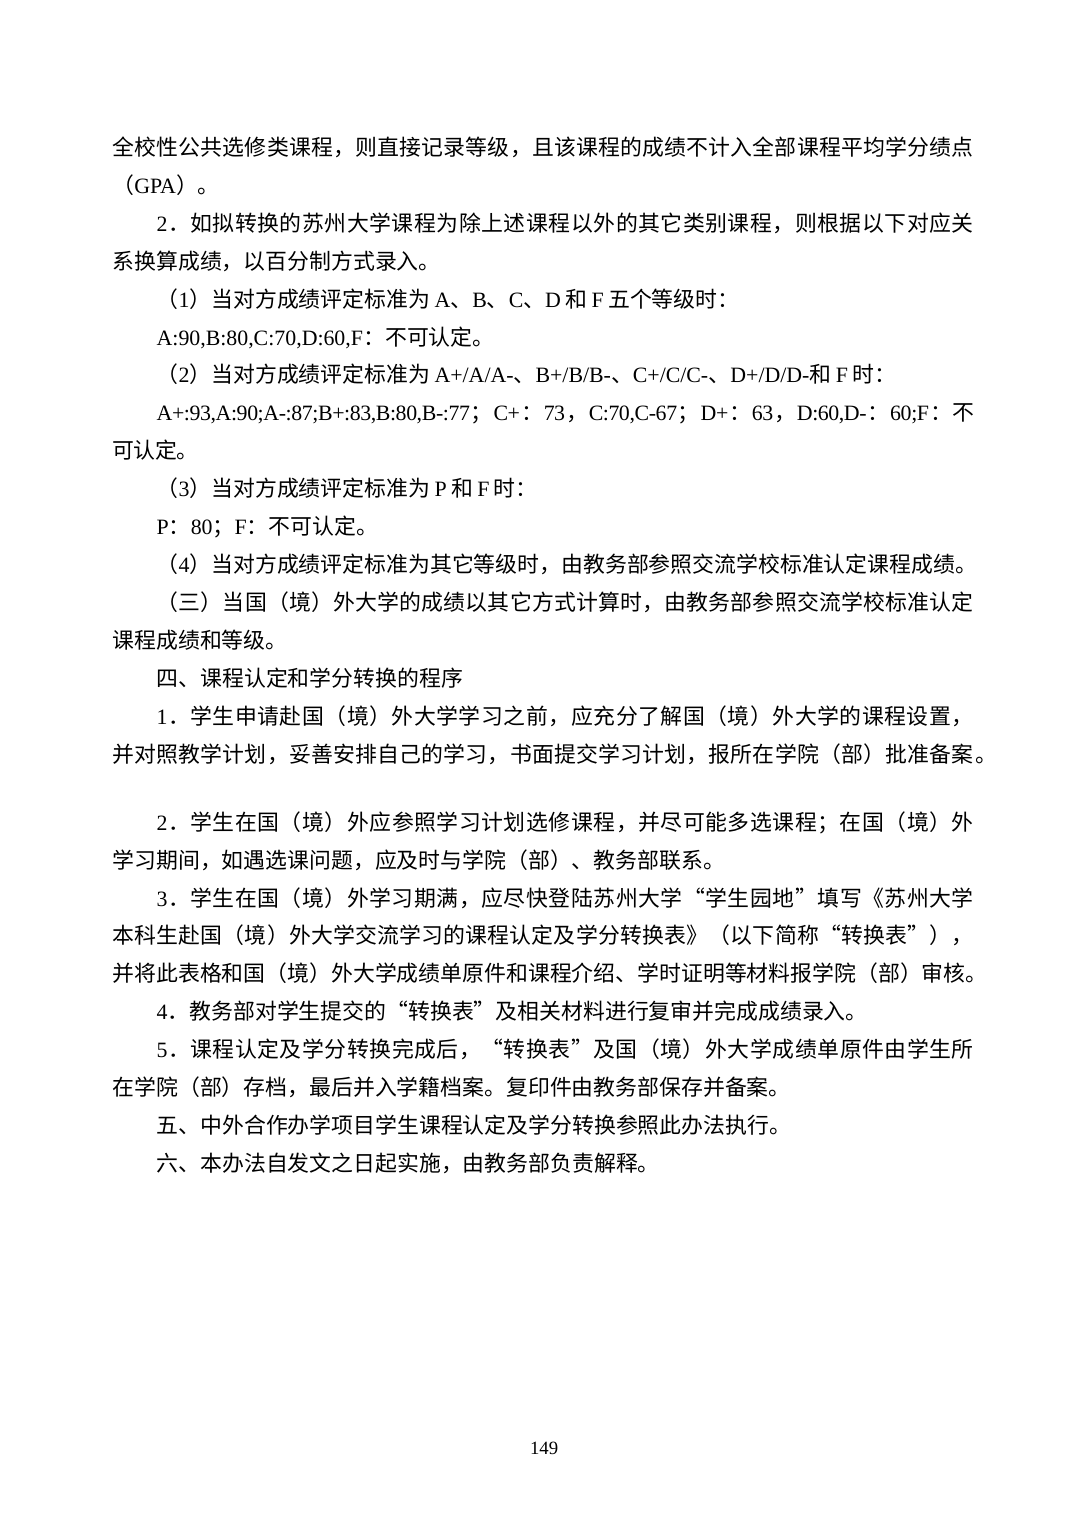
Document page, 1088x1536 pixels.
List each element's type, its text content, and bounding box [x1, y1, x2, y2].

text A+:93,A:90;A-:87;B+:83,B:80,B-:77；C+：73，C:70,C-67；D+：63，D:60,D-：60;F：不可认定。 [112, 395, 975, 465]
text （3）当对方成绩评定标准为P和F时： [112, 471, 975, 503]
text （4）当对方成绩评定标准为其它等级时，由教务部参照交流学校标准认定课程成绩。 [112, 547, 975, 579]
text 四、课程认定和学分转换的程序 [112, 661, 975, 692]
text 六、本办法自发文之日起实施，由教务部负责解释。 [112, 1146, 975, 1178]
text （三）当国（境）外大学的成绩以其它方式计算时，由教务部参照交流学校标准认定课程成绩和等级。 [112, 585, 975, 654]
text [112, 130, 975, 199]
text 五、中外合作办学项目学生课程认定及学分转换参照此办法执行。 [112, 1108, 975, 1140]
text 2．如拟转换的苏州大学课程为除上述课程以外的其它类别课程，则根据以下对应关系换算成绩，以百分制方式录入。 [112, 206, 975, 275]
text （1）当对方成绩评定标准为A、B、C、D和F五个等级时： [112, 282, 975, 313]
text 2．学生在国（境）外应参照学习计划选修课程，并尽可能多选课程；在国（境）外学习期间，如遇选课问题，应及时与学院（部）、教务部联系。 [112, 805, 975, 874]
text 4．教务部对学生提交的“转换表”及相关材料进行复审并完成成绩录入。 [112, 994, 975, 1026]
text A:90,B:80,C:70,D:60,F：不可认定。 [112, 319, 975, 351]
text P：80；F：不可认定。 [112, 509, 975, 541]
text 3．学生在国（境）外学习期满，应尽快登陆苏州大学“学生园地”填写《苏州大学本科生赴国（境）外大学交流学习的课程认定及学分转换表》（以下简称“转换表”），并将此表格和国（境）外大学成绩单原件和课程介绍、学时证明等材料报学院（部）审核。 [112, 881, 975, 988]
text （2）当对方成绩评定标准为A+/A/A-、B+/B/B-、C+/C/C-、D+/D/D-和F时： [112, 357, 975, 389]
text 5．课程认定及学分转换完成后，“转换表”及国（境）外大学成绩单原件由学生所在学院（部）存档，最后并入学籍档案。复印件由教务部保存并备案。 [112, 1032, 975, 1102]
text 1．学生申请赴国（境）外大学学习之前，应充分了解国（境）外大学的课程设置，并对照教学计划，妥善安排自己的学习，书面提交学习计划，报所在学院（部）批准备案。 [112, 699, 975, 800]
